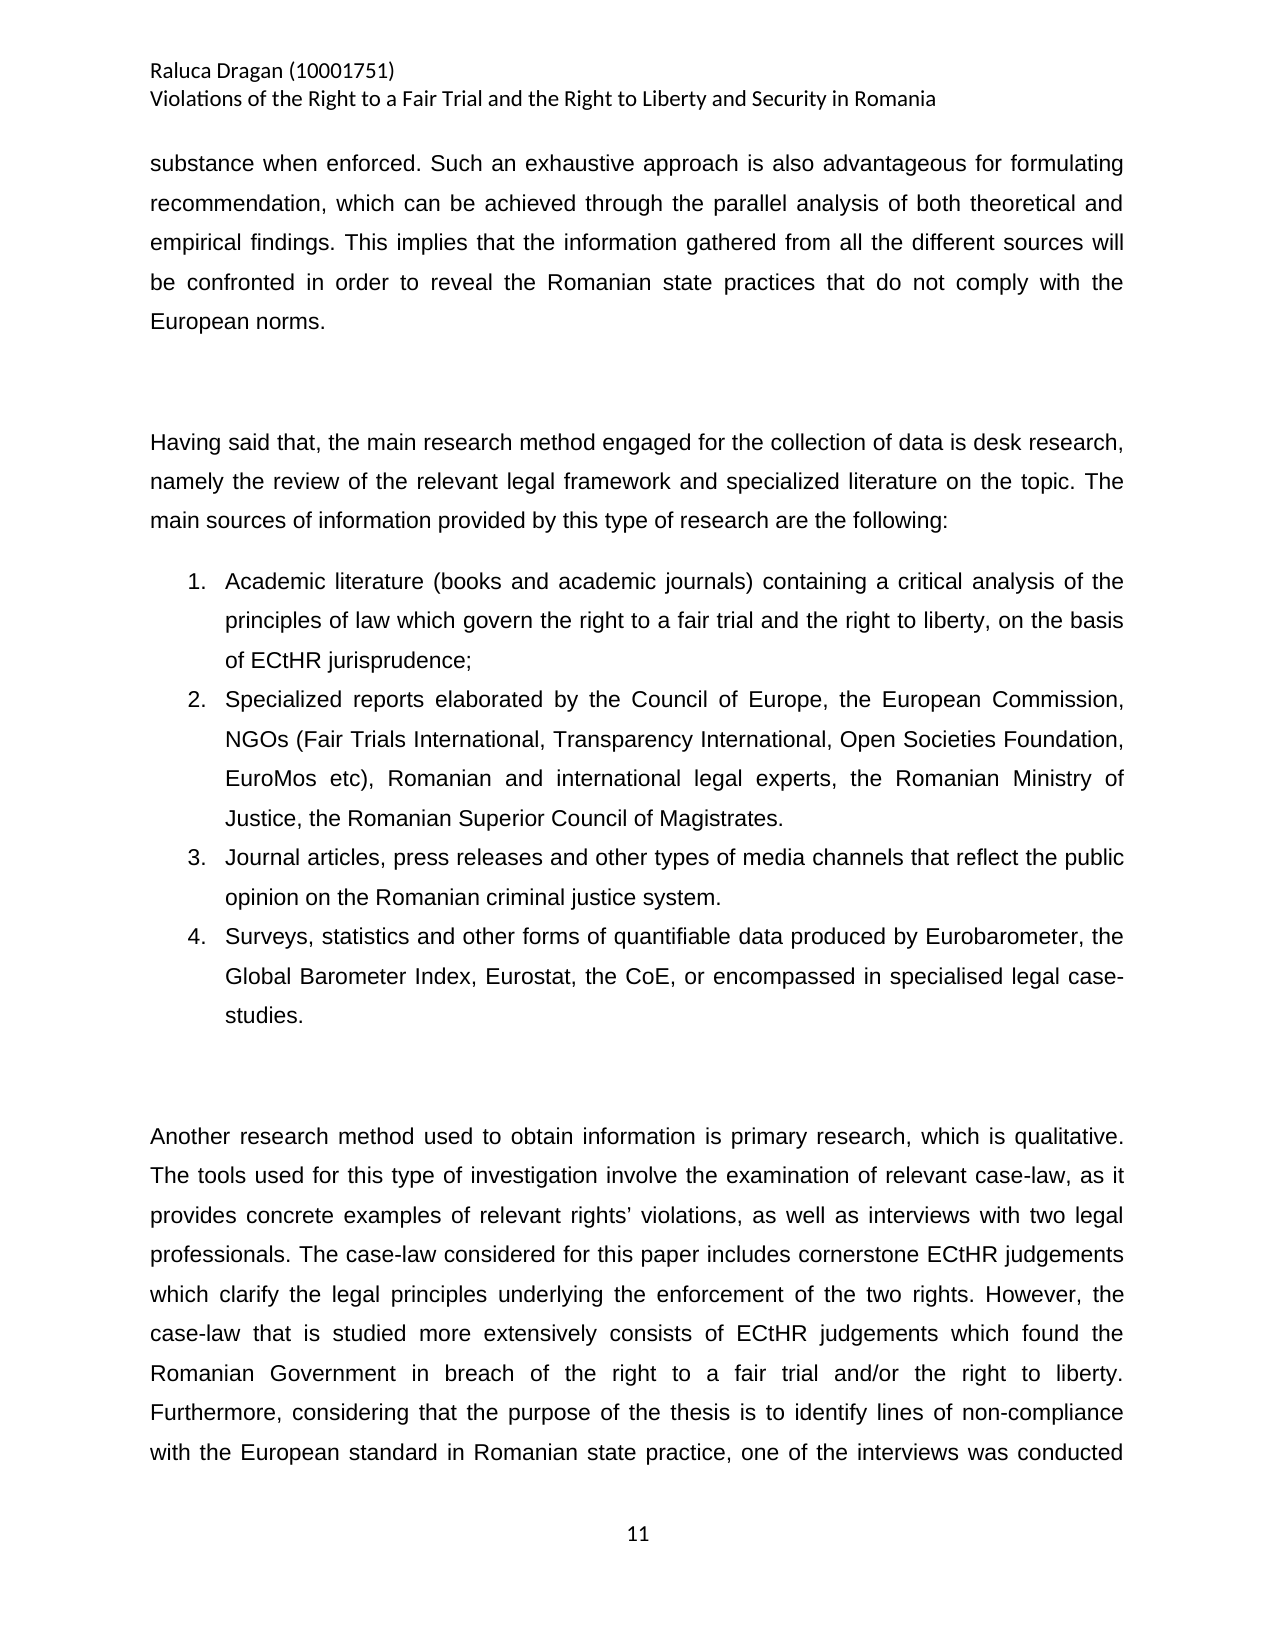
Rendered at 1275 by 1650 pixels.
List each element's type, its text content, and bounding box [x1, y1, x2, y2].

list Surveys, statistics and other forms of quantifiable data produced by Eurobarometer, the Global Barometer Index, Eurostat, the CoE, or encompassed in specialised legal case-studies. [187, 923, 1125, 1028]
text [150, 1123, 1125, 1465]
list Specialized reports elaborated by the Council of Europe, the European Commission, NGOs (Fair Trials International, Transparency International, Open Societies Foundation, EuroMos etc), Romanian and international legal experts, the Romanian Ministry of Justice, the Romanian Superior Council of Magistrates. [187, 686, 1125, 831]
list Journal articles, press releases and other types of media channels that reflect the public opinion on the Romanian criminal justice system. [187, 844, 1125, 910]
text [150, 150, 1125, 334]
list Academic literature (books and academic journals) containing a critical analysis of the principles of law which govern the right to a fair trial and the right to liberty, on the basis of ECtHR jurisprudence; [187, 568, 1125, 673]
text Having said that, the main research method engaged for the collection of data is desk research, namely the review of the relevant legal framework and specialized literature on the topic. The main sources of information provided by this type of research are the following: [150, 428, 1125, 534]
